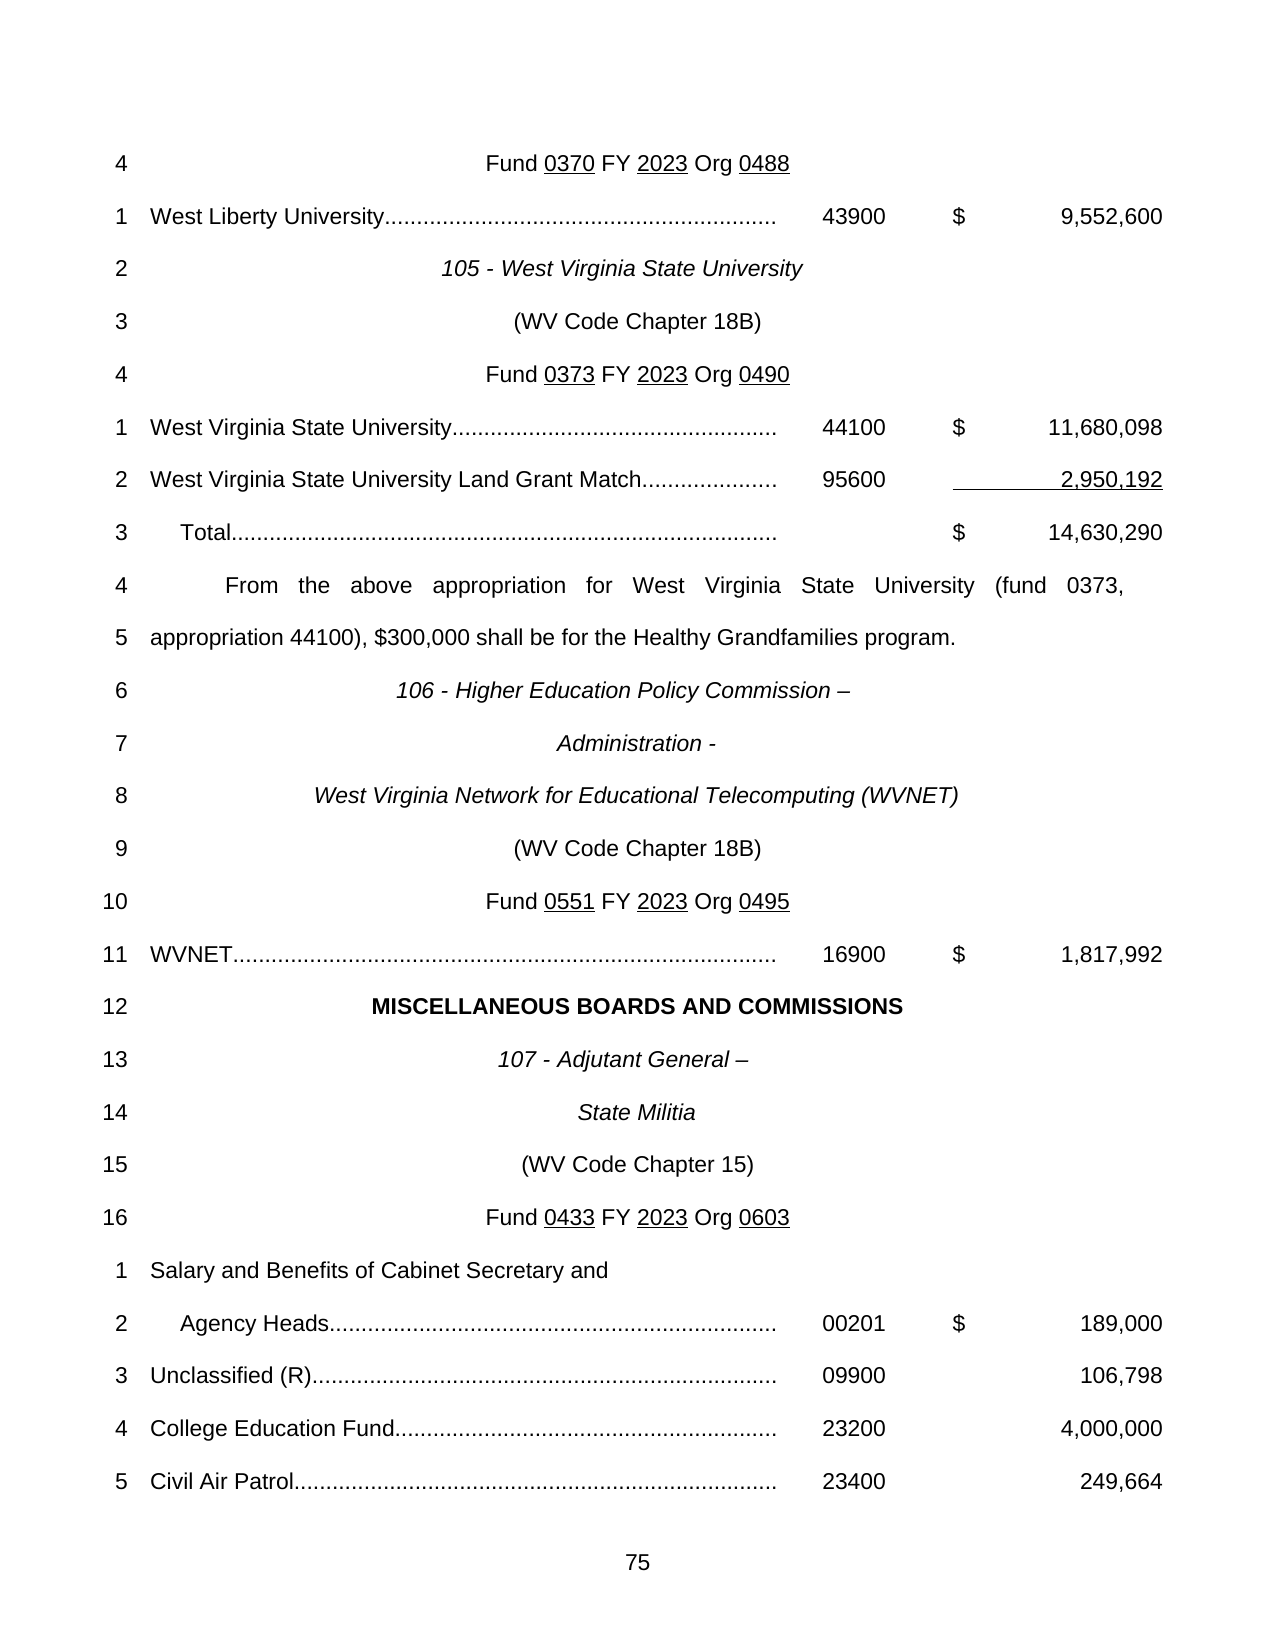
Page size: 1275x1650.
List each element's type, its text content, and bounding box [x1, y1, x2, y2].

text Agency Heads 00201 $ 189,000 [150, 1309, 1125, 1336]
text Administration - [150, 730, 1125, 756]
text Civil Air Patrol 23400 249,664 [150, 1468, 1125, 1494]
text West Virginia Network for Educational Telecomputing (WVNET) [150, 782, 1125, 809]
text Fund 0370 FY 2023 Org 0488 [150, 150, 1125, 176]
text State Militia [150, 1099, 1125, 1125]
text (WV Code Chapter 15) [150, 1151, 1125, 1178]
list Higher Education Policy Commission – [150, 677, 1125, 703]
text Unclassified (R) 09900 106,798 [150, 1362, 1125, 1389]
list Adjutant General – [150, 1046, 1125, 1072]
text Fund 0373 FY 2023 Org 0490 [150, 361, 1125, 387]
text Fund 0551 FY 2023 Org 0495 [150, 888, 1125, 914]
text (WV Code Chapter 18B) [150, 308, 1125, 334]
text Salary and Benefits of Cabinet Secretary and [150, 1257, 1125, 1283]
text West Virginia State University Land Grant Match 95600 2,950,192 [150, 466, 1125, 493]
text West Virginia State University 44100 $ 11,680,098 [150, 413, 1125, 440]
text Fund 0433 FY 2023 Org 0603 [150, 1204, 1125, 1231]
text From the above appropriation for West Virginia State University (fund 0373, appropriation 44100), $300,000 shall be for the Healthy Grandfamilies program. [150, 572, 1125, 651]
text College Education Fund 23200 4,000,000 [150, 1415, 1125, 1441]
text WVNET 16900 $ 1,817,992 [150, 941, 1125, 967]
text Total $ 14,630,290 [150, 519, 1125, 545]
text West Liberty University 43900 $ 9,552,600 [150, 203, 1125, 229]
text MISCELLANEOUS BOARDS AND COMMISSIONS [150, 993, 1125, 1020]
list West Virginia State University [150, 255, 1125, 282]
text (WV Code Chapter 18B) [150, 835, 1125, 862]
